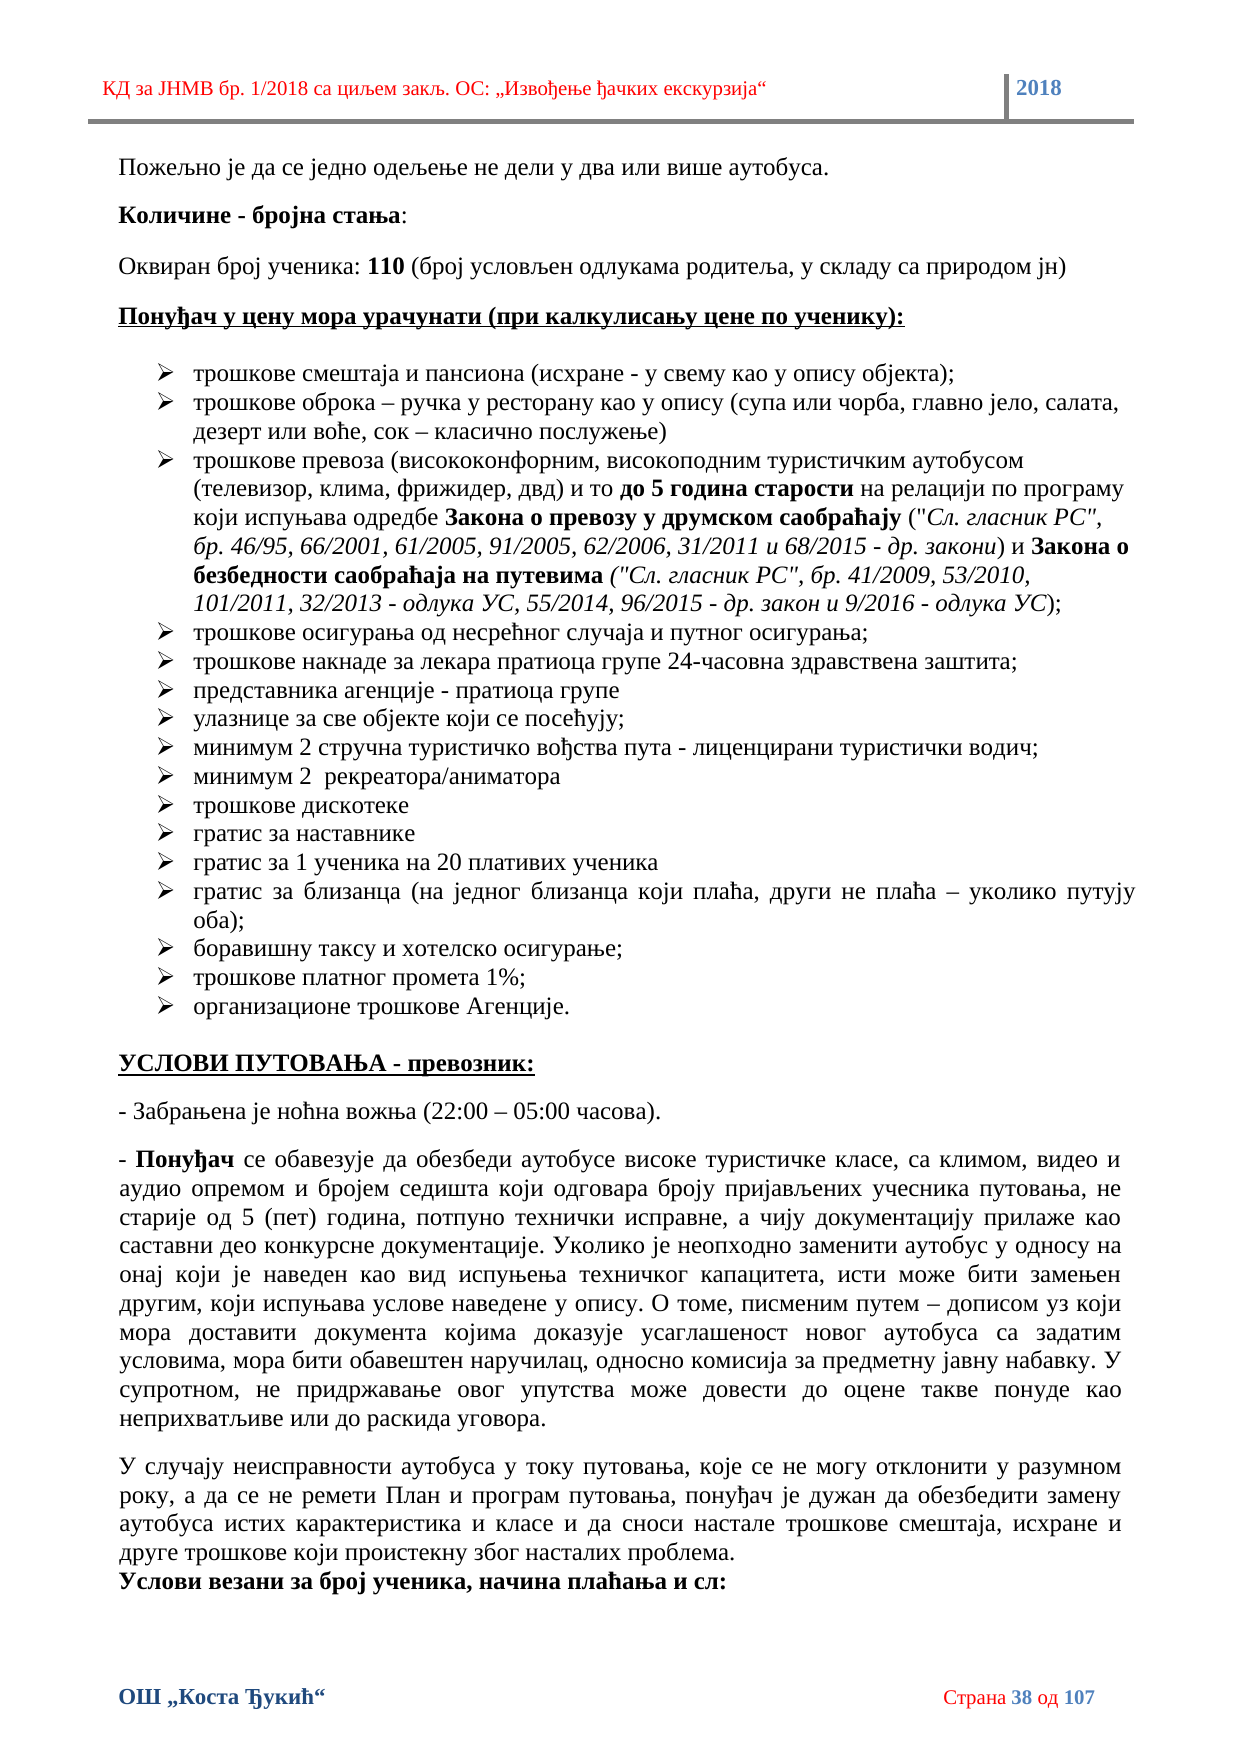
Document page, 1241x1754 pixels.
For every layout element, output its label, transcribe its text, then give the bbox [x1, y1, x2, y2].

list гратис за близанца (на једног близанца који плаћа, други не плаћа – уколико путују оба); [156, 876, 1137, 933]
text У случају неисправности аутобуса у току путовања, које се не могу отклонити у разумном року, а да се не ремети План и програм путовања, понуђач је дужан да обезбедити замену аутобуса истих карактеристика и класе и да сноси настале трошкове смештаја, исхране и друге трошкове који проистекну због насталих проблема. [118, 1451, 1122, 1566]
text Услови везани за број ученика, начина плаћања и сл: [118, 1566, 1122, 1595]
text Понуђач у цену мора урачунати (при калкулисању цене по ученику): [118, 301, 1122, 330]
text - Забрањена је ноћна вожња (22:00 – 05:00 часова). [118, 1096, 1122, 1125]
list трошкове дискотеке [156, 790, 1137, 818]
list гратис за 1 ученика на 20 плативих ученика [156, 847, 1137, 876]
list трошкове осигурања од несрећног случаја и путног осигурања; [156, 617, 1137, 646]
list организационе трошкове Агенције. [156, 991, 1137, 1020]
list минимум 2 стручна туристичко вођства пута - лиценцирани туристички водич; [156, 732, 1137, 761]
list трошкове превоза (висококонфорним, високоподним туристичким аутобусом (телевизор, клима, фрижидер, двд) и то до 5 година старости на релацији по програму који испуњава одредбе Закона о превозу у друмском саобраћају ("Сл. гласник РС", бр. 46/95, 66/2001, 61/2005, 91/2005, 62/2006, 31/2011 и 68/2015 - др. закони) и Закона о безбедности саобраћаја на путевима ("Сл. гласник РС", бр. 41/2009, 53/2010, 101/2011, 32/2013 - одлука УС, 55/2014, 96/2015 - др. закон и 9/2016 - одлука УС); [156, 445, 1137, 617]
list трошкове смештаја и пансиона (исхране - у свему као у опису објекта); [156, 358, 1137, 387]
text УСЛОВИ ПУТОВАЊА - превозник: [118, 1048, 1122, 1077]
text Оквиран број ученика: 110 (број условљен одлукама родитеља, у складу са природом јн) [118, 251, 1122, 279]
text Пожељно је да се једно одељење не дели у два или више аутобуса. [118, 152, 1122, 181]
list трошкове оброка – ручка у ресторану као у опису (супа или чорба, главно јело, салата, дезерт или воће, сок – класично послужење) [156, 387, 1137, 445]
list улазнице за све објекте који се посећују; [156, 703, 1137, 732]
list боравишну таксу и хотелско осигурање; [156, 933, 1137, 962]
list трошкове накнаде за лекара пратиоца групе 24-часовна здравствена заштита; [156, 646, 1137, 675]
list трошкове платног промета 1%; [156, 962, 1137, 991]
list гратис за наставнике [156, 818, 1137, 847]
list минимум 2 рекреатора/аниматора [156, 761, 1137, 790]
list представника агенције - пратиоца групе [156, 675, 1137, 703]
text - Понуђач се обавезује да обезбеди аутобусе високе туристичке класе, са климом, видео и аудио опремом и бројем седишта који одговара броју пријављених учесника путовања, не старије од 5 (пет) година, потпуно технички исправне, а чију документацију прилаже као саставни део конкурсне документације. Уколико је неопходно заменити аутобус у односу на онај који је наведен као вид испуњења техничког капацитета, исти може бити замењен другим, који испуњава услове наведене у опису. О томе, писменим путем – дописом уз који мора доставити документа којима доказује усаглашеност новог аутобуса са задатим условима, мора бити обавештен наручилац, односно комисија за предметну јавну набавку. У супротном, не придржавање овог упутства може довести до оцене такве понуде као неприхватљиве или до раскида уговора. [118, 1144, 1122, 1432]
text Количине - бројна стања: [118, 200, 1122, 229]
